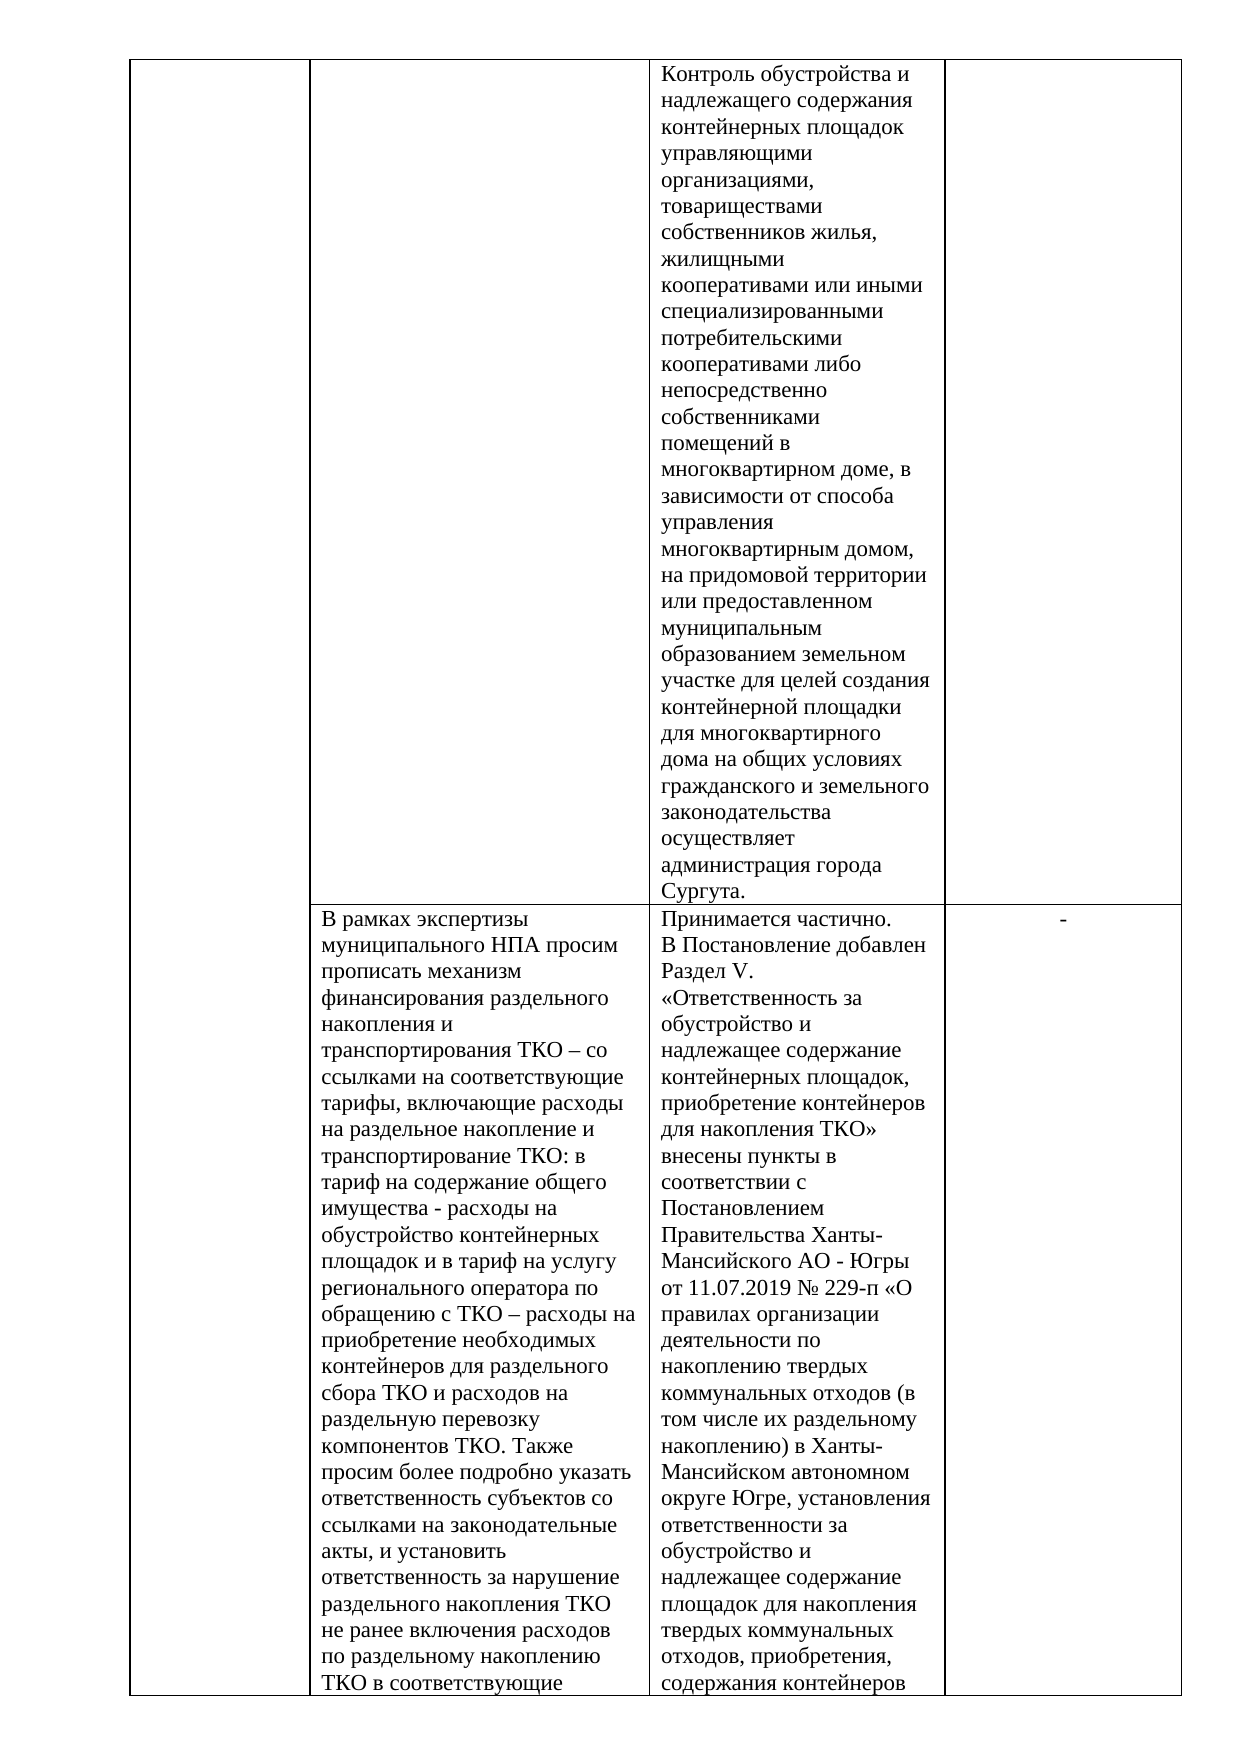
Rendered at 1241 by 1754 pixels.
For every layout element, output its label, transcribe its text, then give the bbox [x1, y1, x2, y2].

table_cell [650, 905, 944, 1695]
table_cell - [946, 905, 1181, 1695]
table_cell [311, 60, 649, 903]
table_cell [311, 905, 649, 1695]
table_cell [650, 60, 944, 903]
table_cell - [946, 60, 1181, 903]
